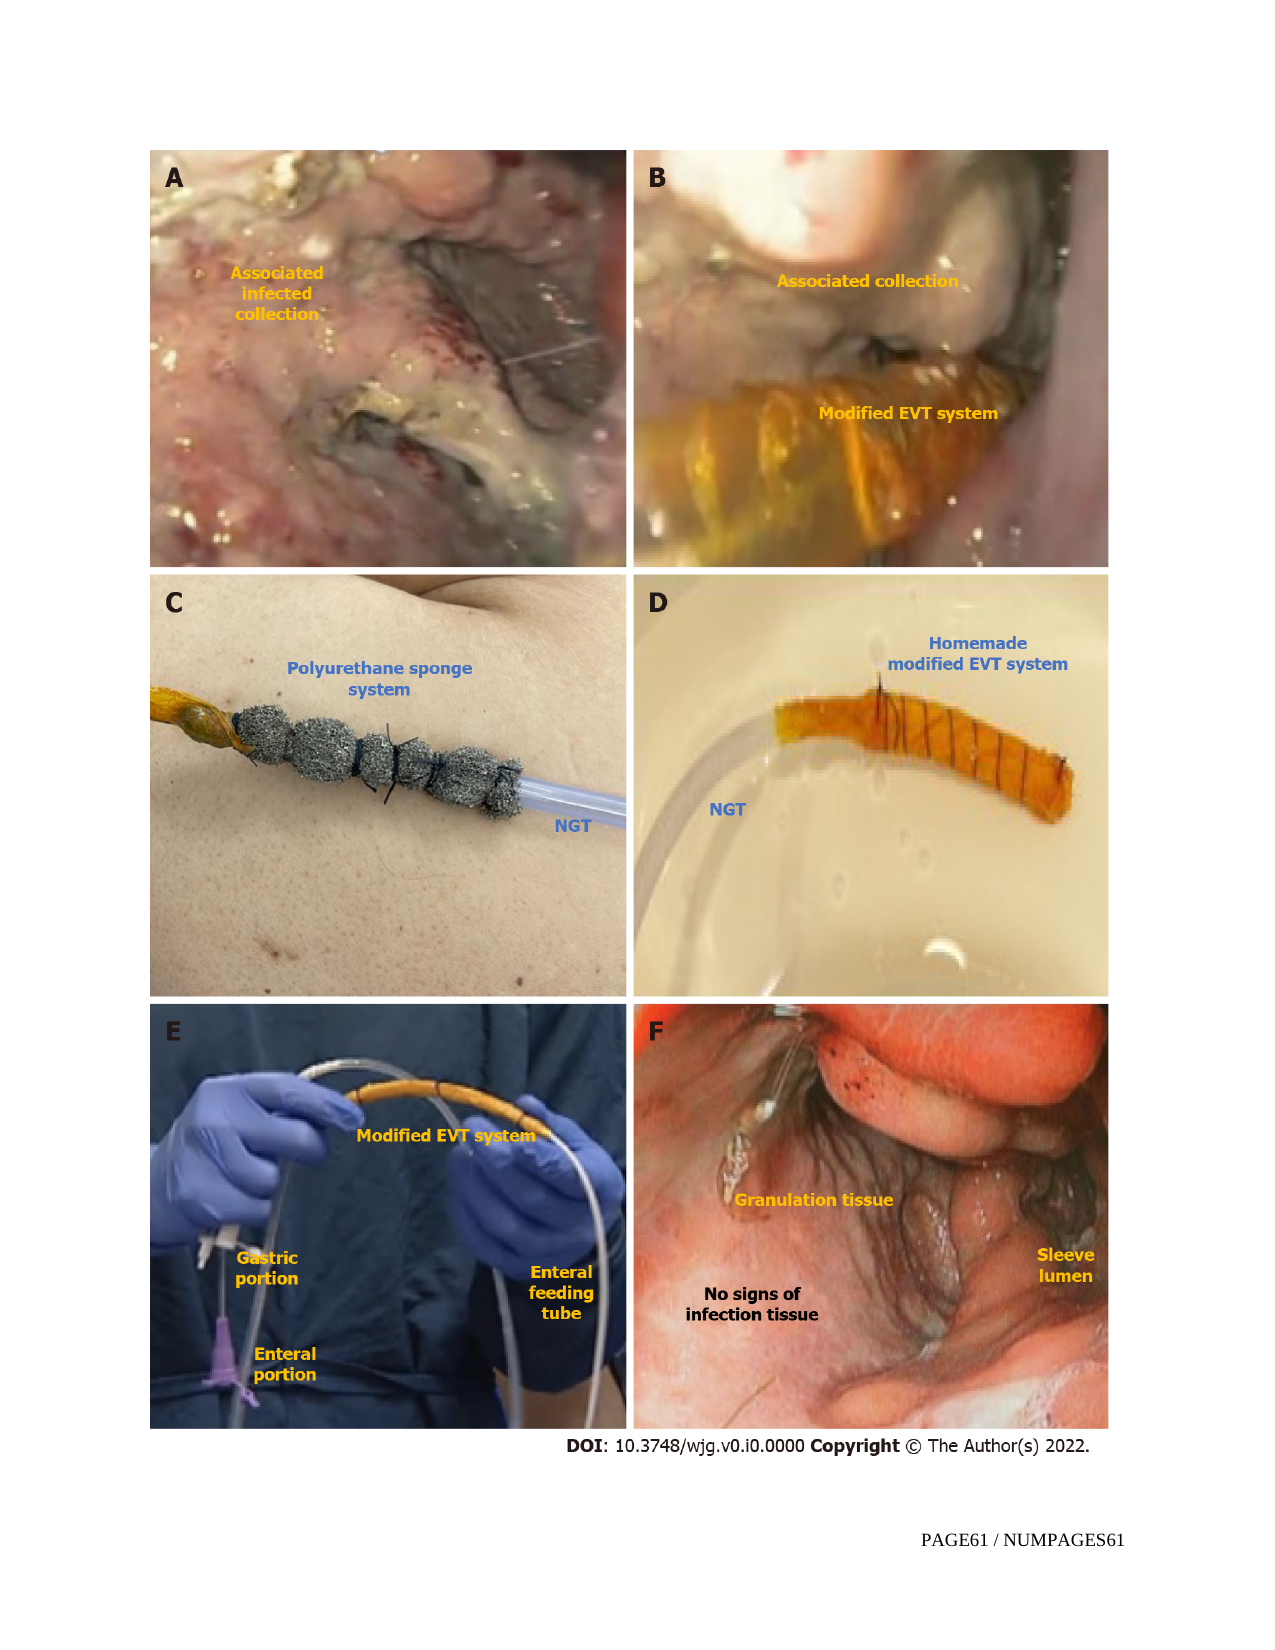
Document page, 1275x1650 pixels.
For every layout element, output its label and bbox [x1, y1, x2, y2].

picture [150, 150, 1109, 1458]
